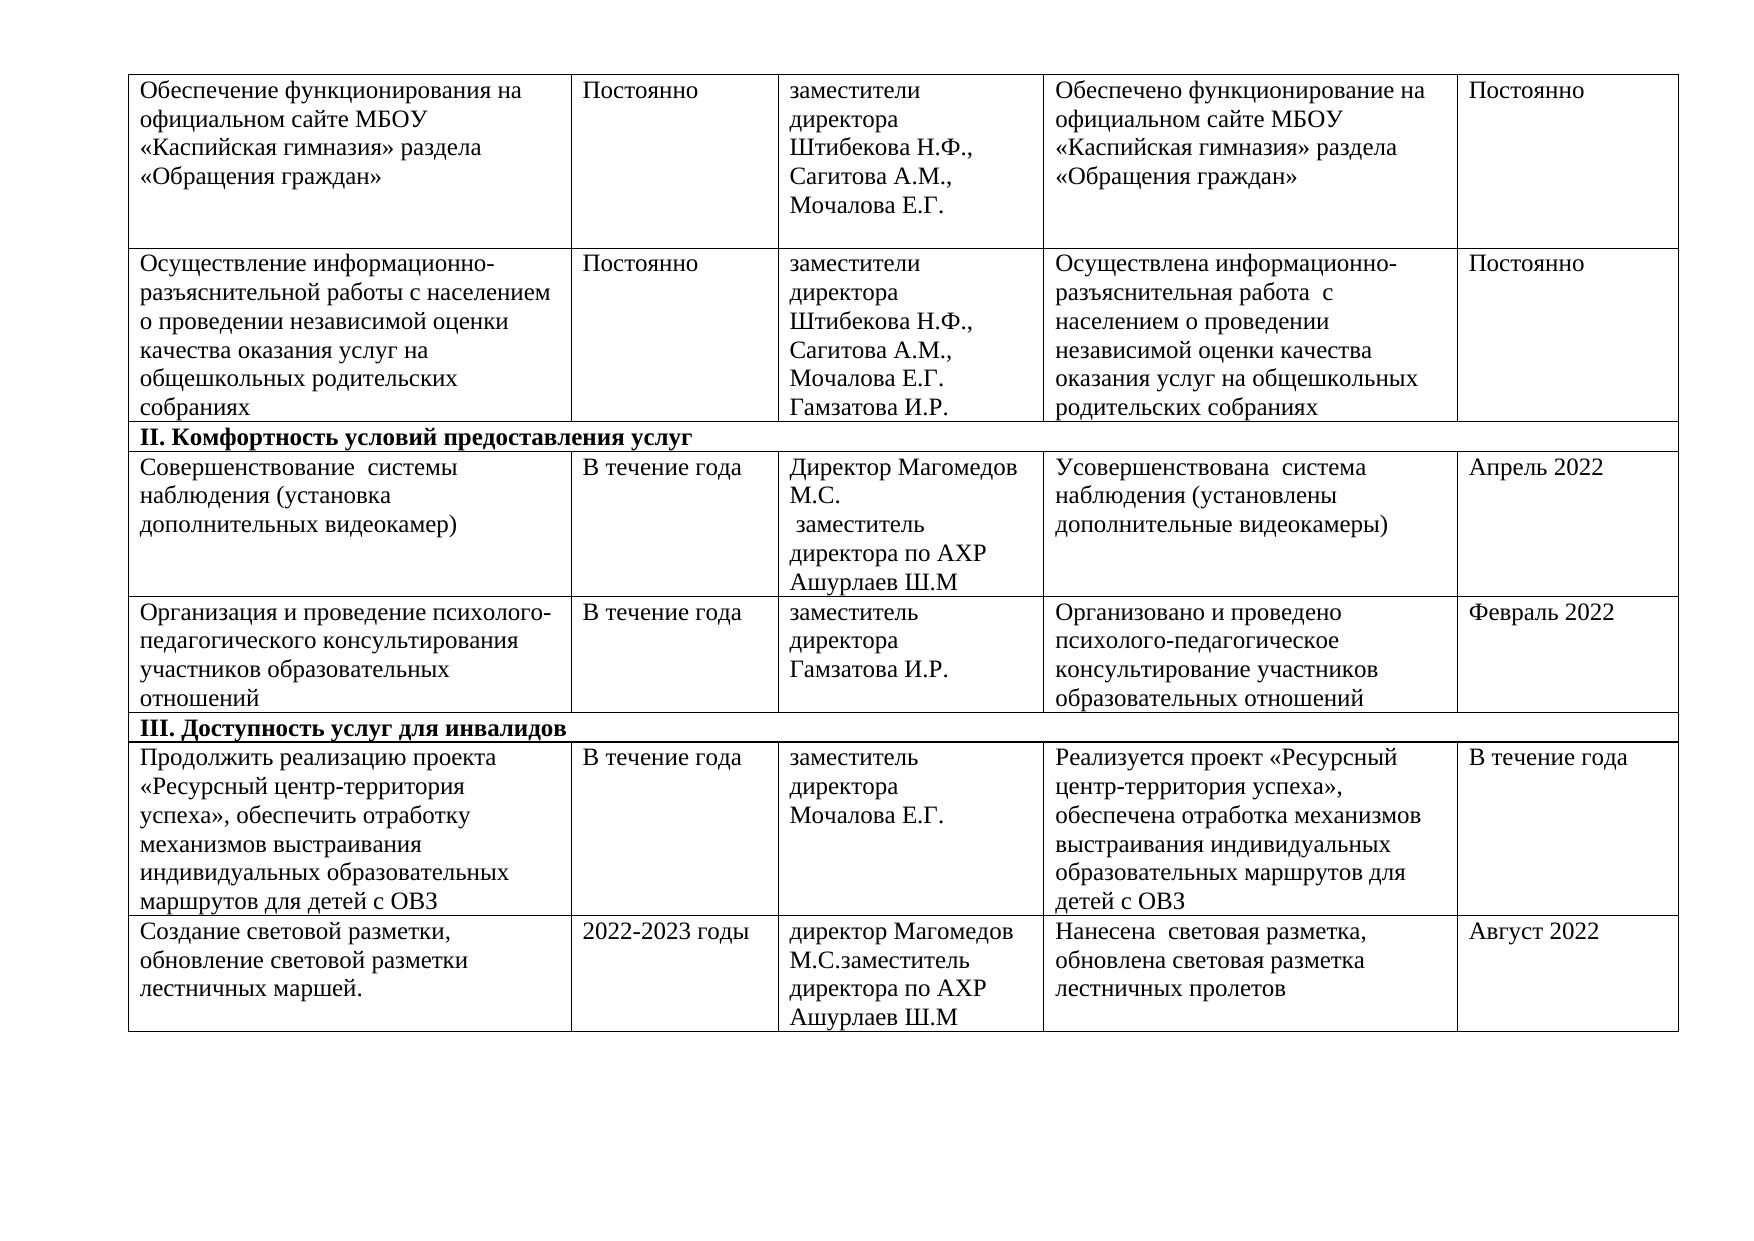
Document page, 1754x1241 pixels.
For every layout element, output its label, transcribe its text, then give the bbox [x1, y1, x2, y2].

table_cell Постоянно [572, 75, 778, 247]
table_cell Постоянно [1458, 249, 1678, 421]
table_cell В течение года [572, 743, 778, 915]
table_cell III. Доступность услуг для инвалидов [129, 713, 1678, 741]
table_cell заместители директора Штибекова Н.Ф., Сагитова А.М., Мочалова Е.Г. [779, 75, 1043, 247]
table_cell В течение года [572, 452, 778, 596]
table_cell Реализуется проект «Ресурсный центр-территория успеха», обеспечена отработка механизмов выстраивания индивидуальных образовательных маршрутов для детей с ОВЗ [1044, 743, 1457, 915]
table_cell Осуществление информационно-разъяснительной работы с населением о проведении независимой оценки качества оказания услуг на общешкольных родительских собраниях [129, 249, 571, 421]
table_cell Обеспечение функционирования на официальном сайте МБОУ «Каспийская гимназия» раздела «Обращения граждан» [129, 75, 571, 247]
table_cell В течение года [572, 597, 778, 712]
table_cell Август 2022 [1458, 916, 1678, 1031]
table_cell Усовершенствована система наблюдения (установлены дополнительные видеокамеры) [1044, 452, 1457, 596]
table_cell Постоянно [572, 249, 778, 421]
table_cell заместители директора Штибекова Н.Ф., Сагитова А.М., Мочалова Е.Г. Гамзатова И.Р. [779, 249, 1043, 421]
table_cell заместитель директора Гамзатова И.Р. [779, 597, 1043, 712]
table_cell Продолжить реализацию проекта «Ресурсный центр-территория успеха», обеспечить отработку механизмов выстраивания индивидуальных образовательных маршрутов для детей с ОВЗ [129, 743, 571, 915]
table_cell Февраль 2022 [1458, 597, 1678, 712]
table_cell Создание световой разметки, обновление световой разметки лестничных маршей. [129, 916, 571, 1031]
table_cell II. Комфортность условий предоставления услуг [129, 422, 1678, 451]
table_cell Постоянно [1458, 75, 1678, 247]
table_cell Нанесена световая разметка, обновлена световая разметка лестничных пролетов [1044, 916, 1457, 1031]
table_cell Организация и проведение психолого-педагогического консультирования участников образовательных отношений [129, 597, 571, 712]
table_cell Совершенствование системы наблюдения (установка дополнительных видеокамер) [129, 452, 571, 596]
table_cell Осуществлена информационно-разъяснительная работа с населением о проведении независимой оценки качества оказания услуг на общешкольных родительских собраниях [1044, 249, 1457, 421]
table_cell В течение года [1458, 743, 1678, 915]
table_cell Апрель 2022 [1458, 452, 1678, 596]
table_cell 2022-2023 годы [572, 916, 778, 1031]
table_cell Обеспечено функционирование на официальном сайте МБОУ «Каспийская гимназия» раздела «Обращения граждан» [1044, 75, 1457, 247]
table_cell Организовано и проведено психолого-педагогическое консультирование участников образовательных отношений [1044, 597, 1457, 712]
table_cell директор Магомедов М.С.заместитель директора по АХР Ашурлаев Ш.М [779, 916, 1043, 1031]
table_cell Директор Магомедов М.С. заместитель директора по АХР Ашурлаев Ш.М [779, 452, 1043, 596]
table_cell заместитель директора Мочалова Е.Г. [779, 743, 1043, 915]
